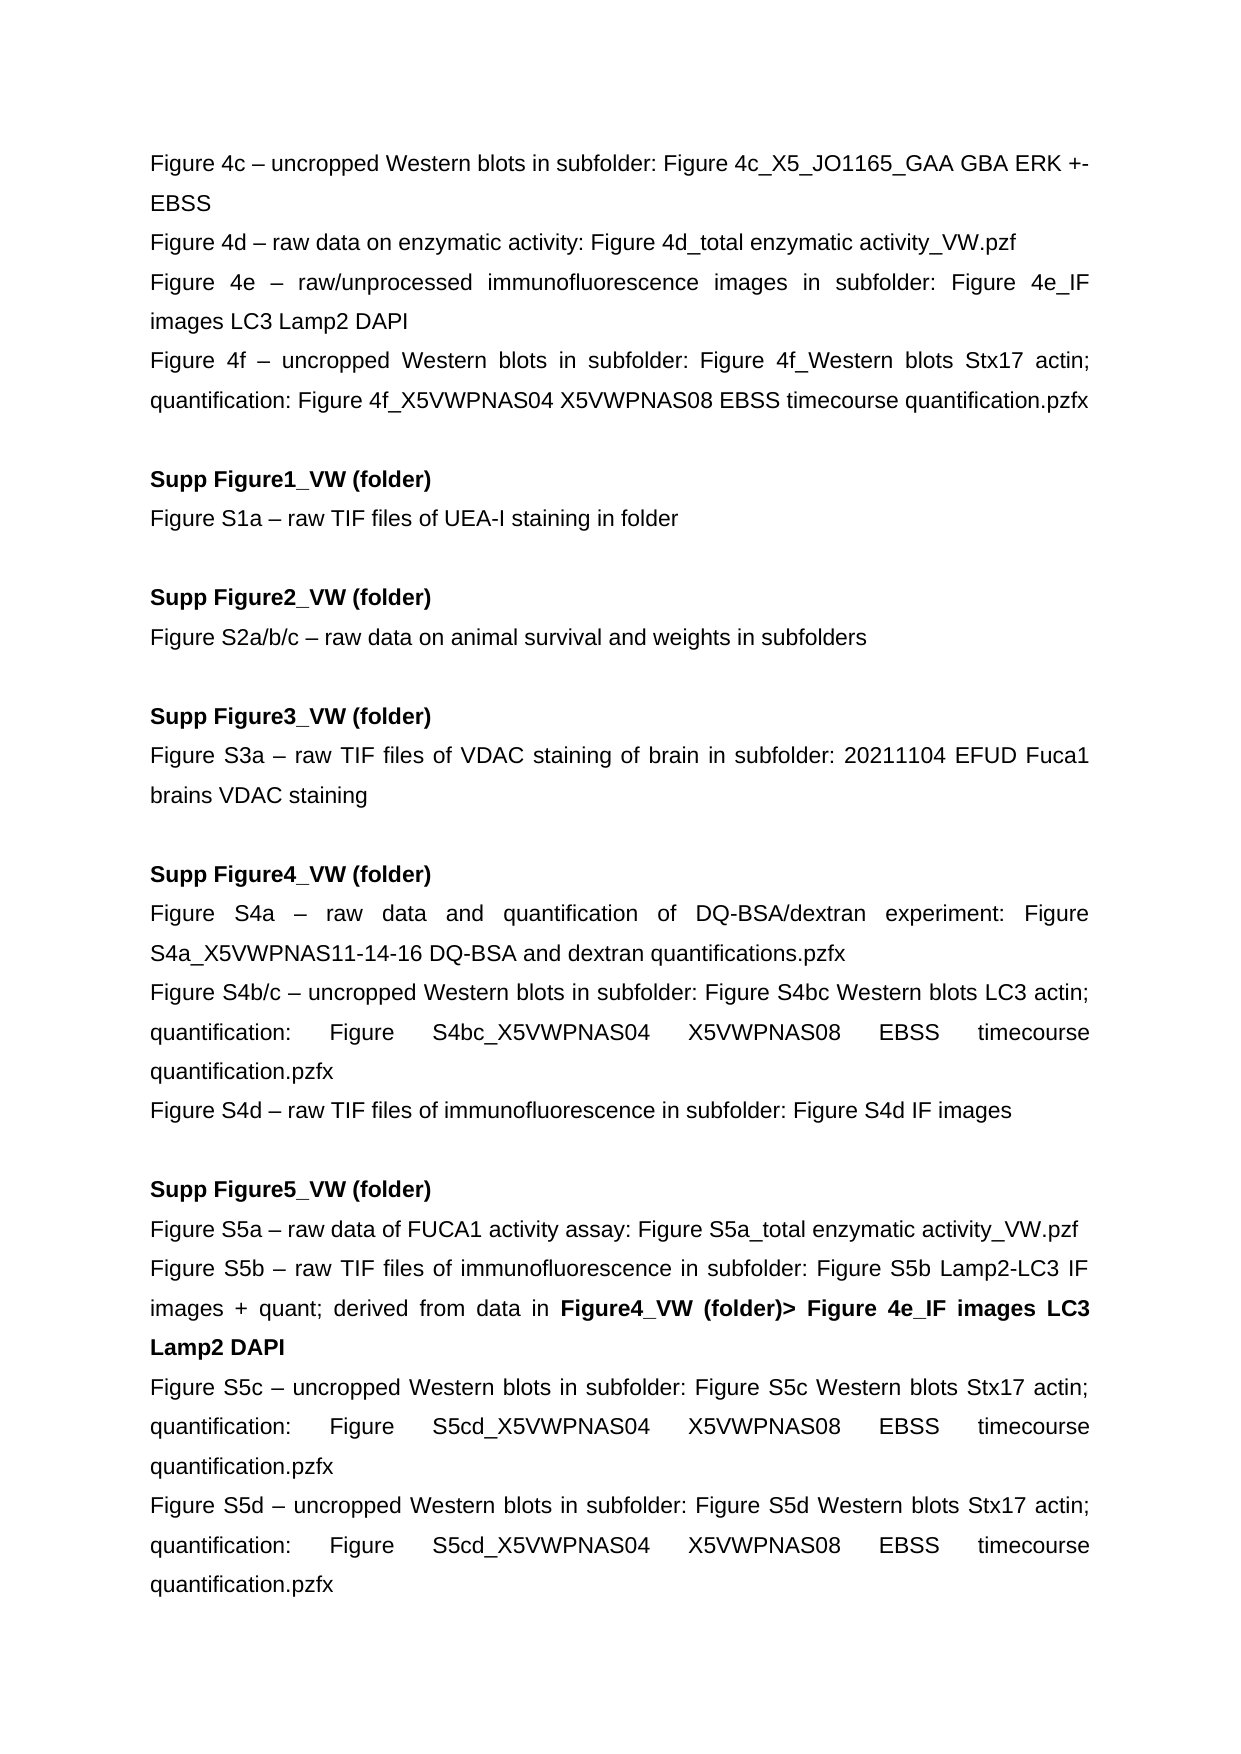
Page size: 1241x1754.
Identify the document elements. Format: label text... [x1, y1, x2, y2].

text Figure S4b/c – uncropped Western blots in subfolder: Figure S4bc Western blots LC3 actin; quantification: Figure S4bc_X5VWPNAS04 X5VWPNAS08 EBSS timecourse quantification.pzfx [150, 979, 1090, 1084]
text Figure 4c – uncropped Western blots in subfolder: Figure 4c_X5_JO1165_GAA GBA ERK +- EBSS [150, 150, 1090, 216]
text Figure 4f – uncropped Western blots in subfolder: Figure 4f_Western blots Stx17 actin; quantification: Figure 4f_X5VWPNAS04 X5VWPNAS08 EBSS timecourse quantification.pzfx [150, 347, 1090, 413]
text Supp Figure3_VW (folder) [150, 703, 1090, 729]
text Supp Figure1_VW (folder) [150, 466, 1090, 492]
text Supp Figure5_VW (folder) [150, 1176, 1090, 1203]
text Supp Figure2_VW (folder) [150, 584, 1090, 611]
text Figure S3a – raw TIF files of VDAC staining of brain in subfolder: 20211104 EFUD Fuca1 brains VDAC staining [150, 742, 1090, 808]
text Figure 4d – raw data on enzymatic activity: Figure 4d_total enzymatic activity_VW.pzf [150, 229, 1090, 255]
text Figure S5a – raw data of FUCA1 activity assay: Figure S5a_total enzymatic activity_VW.pzf [150, 1216, 1090, 1242]
text Figure S5b – raw TIF files of immunofluorescence in subfolder: Figure S5b Lamp2-LC3 IF images + quant; derived from data in Figure4_VW (folder)> Figure 4e_IF images LC3 Lamp2 DAPI [150, 1255, 1090, 1361]
text Figure 4e – raw/unprocessed immunofluorescence images in subfolder: Figure 4e_IF images LC3 Lamp2 DAPI [150, 268, 1090, 334]
text Figure S5d – uncropped Western blots in subfolder: Figure S5d Western blots Stx17 actin; quantification: Figure S5cd_X5VWPNAS04 X5VWPNAS08 EBSS timecourse quantification.pzfx [150, 1492, 1090, 1598]
text Figure S4a – raw data and quantification of DQ-BSA/dextran experiment: Figure S4a_X5VWPNAS11-14-16 DQ-BSA and dextran quantifications.pzfx [150, 900, 1090, 966]
text Figure S2a/b/c – raw data on animal survival and weights in subfolders [150, 624, 1090, 650]
text Figure S1a – raw TIF files of UEA-I staining in folder [150, 505, 1090, 532]
text Figure S4d – raw TIF files of immunofluorescence in subfolder: Figure S4d IF images [150, 1097, 1090, 1124]
text Figure S5c – uncropped Western blots in subfolder: Figure S5c Western blots Stx17 actin; quantification: Figure S5cd_X5VWPNAS04 X5VWPNAS08 EBSS timecourse quantification.pzfx [150, 1374, 1090, 1479]
text Supp Figure4_VW (folder) [150, 861, 1090, 887]
